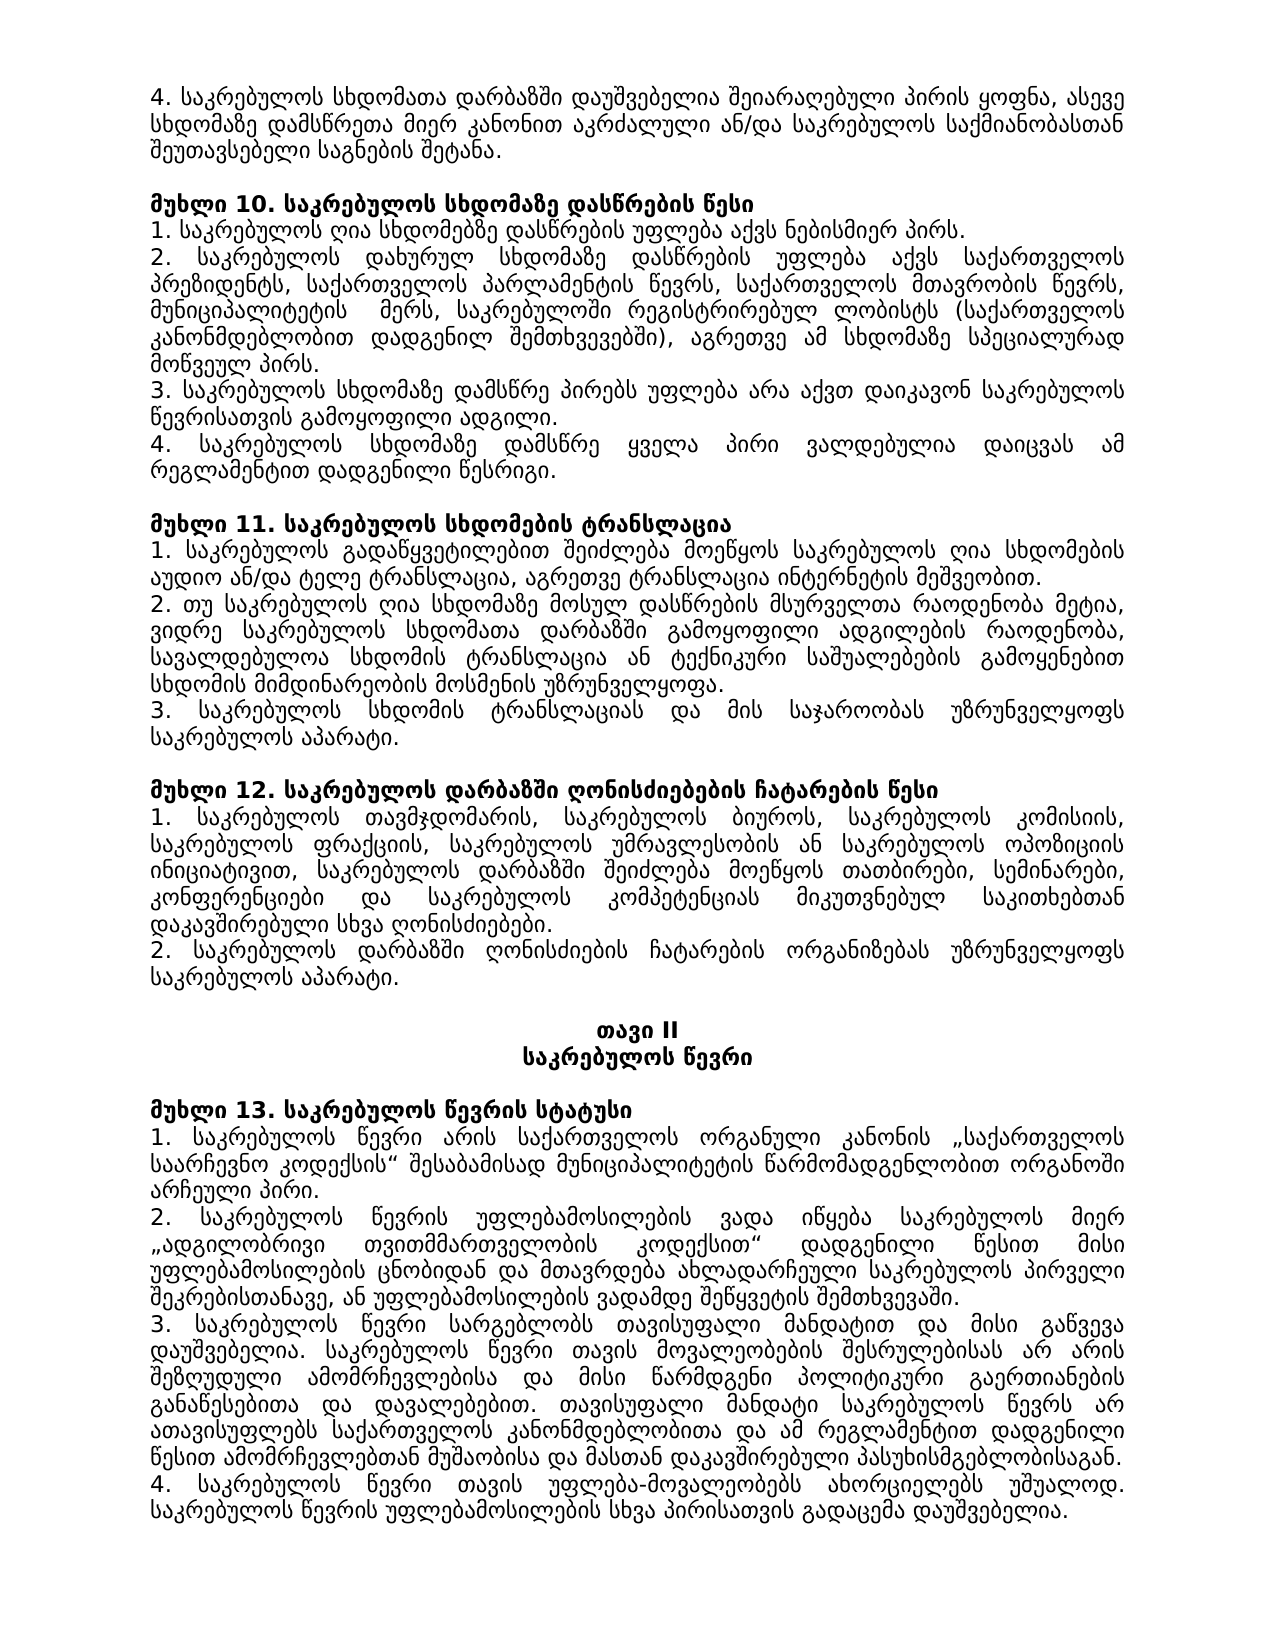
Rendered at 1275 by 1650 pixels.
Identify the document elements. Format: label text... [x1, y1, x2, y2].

text 3. საკრებულოს სხდომის ტრანსლაციას და მის საჯაროობას უზრუნველყოფს საკრებულოს აპარატი. [150, 698, 1125, 751]
text 1. საკრებულოს თავმჯდომარის, საკრებულოს ბიუროს, საკრებულოს კომისიის, საკრებულოს ფრაქციის, საკრებულოს უმრავლესობის ან საკრებულოს ოპოზიციის ინიციატივით, საკრებულოს დარბაზში შეიძლება მოეწყოს თათბირები, სემინარები, კონფერენციები და საკრებულოს კომპეტენციას მიკუთვნებულ საკითხებთან დაკავშირებული სხვა ღონისძიებები. [150, 804, 1125, 938]
text 4. საკრებულოს წევრი თავის უფლება-მოვალეობებს ახორციელებს უშუალოდ. საკრებულოს წევრის უფლებამოსილების სხვა პირისათვის გადაცემა დაუშვებელია. [150, 1471, 1125, 1524]
text 1. საკრებულოს გადაწყვეტილებით შეიძლება მოეწყოს საკრებულოს ღია სხდომების აუდიო ან/და ტელე ტრანსლაცია, აგრეთვე ტრანსლაცია ინტერნეტის მეშვეობით. [150, 538, 1125, 591]
text 1. საკრებულოს წევრი არის საქართველოს ორგანული კანონის „საქართველოს საარჩევნო კოდექსის“ შესაბამისად მუნიციპალიტეტის წარმომადგენლობით ორგანოში არჩეული პირი. [150, 1124, 1125, 1204]
text მუხლი 13. საკრებულოს წევრის სტატუსი [150, 1098, 1125, 1124]
text საკრებულოს წევრი [150, 1044, 1125, 1071]
text 1. საკრებულოს ღია სხდომებზე დასწრების უფლება აქვს ნებისმიერ პირს. [150, 218, 1125, 244]
text მუხლი 11. საკრებულოს სხდომების ტრანსლაცია [150, 511, 1125, 538]
text 4. საკრებულოს სხდომათა დარბაზში დაუშვებელია შეიარაღებული პირის ყოფნა, ასევე სხდომაზე დამსწრეთა მიერ კანონით აკრძალული ან/და საკრებულოს საქმიანობასთან შეუთავსებელი საგნების შეტანა. [150, 84, 1125, 164]
text 2. საკრებულოს წევრის უფლებამოსილების ვადა იწყება საკრებულოს მიერ „ადგილობრივი თვითმმართველობის კოდექსით“ დადგენილი წესით მისი უფლებამოსილების ცნობიდან და მთავრდება ახლადარჩეული საკრებულოს პირველი შეკრებისთანავე, ან უფლებამოსილების ვადამდე შეწყვეტის შემთხვევაში. [150, 1204, 1125, 1311]
text 3. საკრებულოს წევრი სარგებლობს თავისუფალი მანდატით და მისი გაწვევა დაუშვებელია. საკრებულოს წევრი თავის მოვალეობების შესრულებისას არ არის შეზღუდული ამომრჩევლებისა და მისი წარმდგენი პოლიტიკური გაერთიანების განაწესებითა და დავალებებით. თავისუფალი მანდატი საკრებულოს წევრს არ ათავისუფლებს საქართველოს კანონმდებლობითა და ამ რეგლამენტით დადგენილი წესით ამომრჩევლებთან მუშაობისა და მასთან დაკავშირებული პასუხისმგებლობისაგან. [150, 1311, 1125, 1471]
text მუხლი 12. საკრებულოს დარბაზში ღონისძიებების ჩატარების წესი [150, 778, 1125, 804]
text 4. საკრებულოს სხდომაზე დამსწრე ყველა პირი ვალდებულია დაიცვას ამ რეგლამენტით დადგენილი წესრიგი. [150, 431, 1125, 484]
text 2. საკრებულოს დარბაზში ღონისძიების ჩატარების ორგანიზებას უზრუნველყოფს საკრებულოს აპარატი. [150, 938, 1125, 991]
text 2. თუ საკრებულოს ღია სხდომაზე მოსულ დასწრების მსურველთა რაოდენობა მეტია, ვიდრე საკრებულოს სხდომათა დარბაზში გამოყოფილი ადგილების რაოდენობა, სავალდებულოა სხდომის ტრანსლაცია ან ტექნიკური საშუალებების გამოყენებით სხდომის მიმდინარეობის მოსმენის უზრუნველყოფა. [150, 591, 1125, 698]
text თავი II [150, 1018, 1125, 1044]
text 2. საკრებულოს დახურულ სხდომაზე დასწრების უფლება აქვს საქართველოს პრეზიდენტს, საქართველოს პარლამენტის წევრს, საქართველოს მთავრობის წევრს, მუნიციპალიტეტის მერს, საკრებულოში რეგისტრირებულ ლობისტს (საქართველოს კანონმდებლობით დადგენილ შემთხვევებში), აგრეთვე ამ სხდომაზე სპეციალურად მოწვეულ პირს. [150, 244, 1125, 378]
text მუხლი 10. საკრებულოს სხდომაზე დასწრების წესი [150, 191, 1125, 218]
text 3. საკრებულოს სხდომაზე დამსწრე პირებს უფლება არა აქვთ დაიკავონ საკრებულოს წევრისათვის გამოყოფილი ადგილი. [150, 378, 1125, 431]
